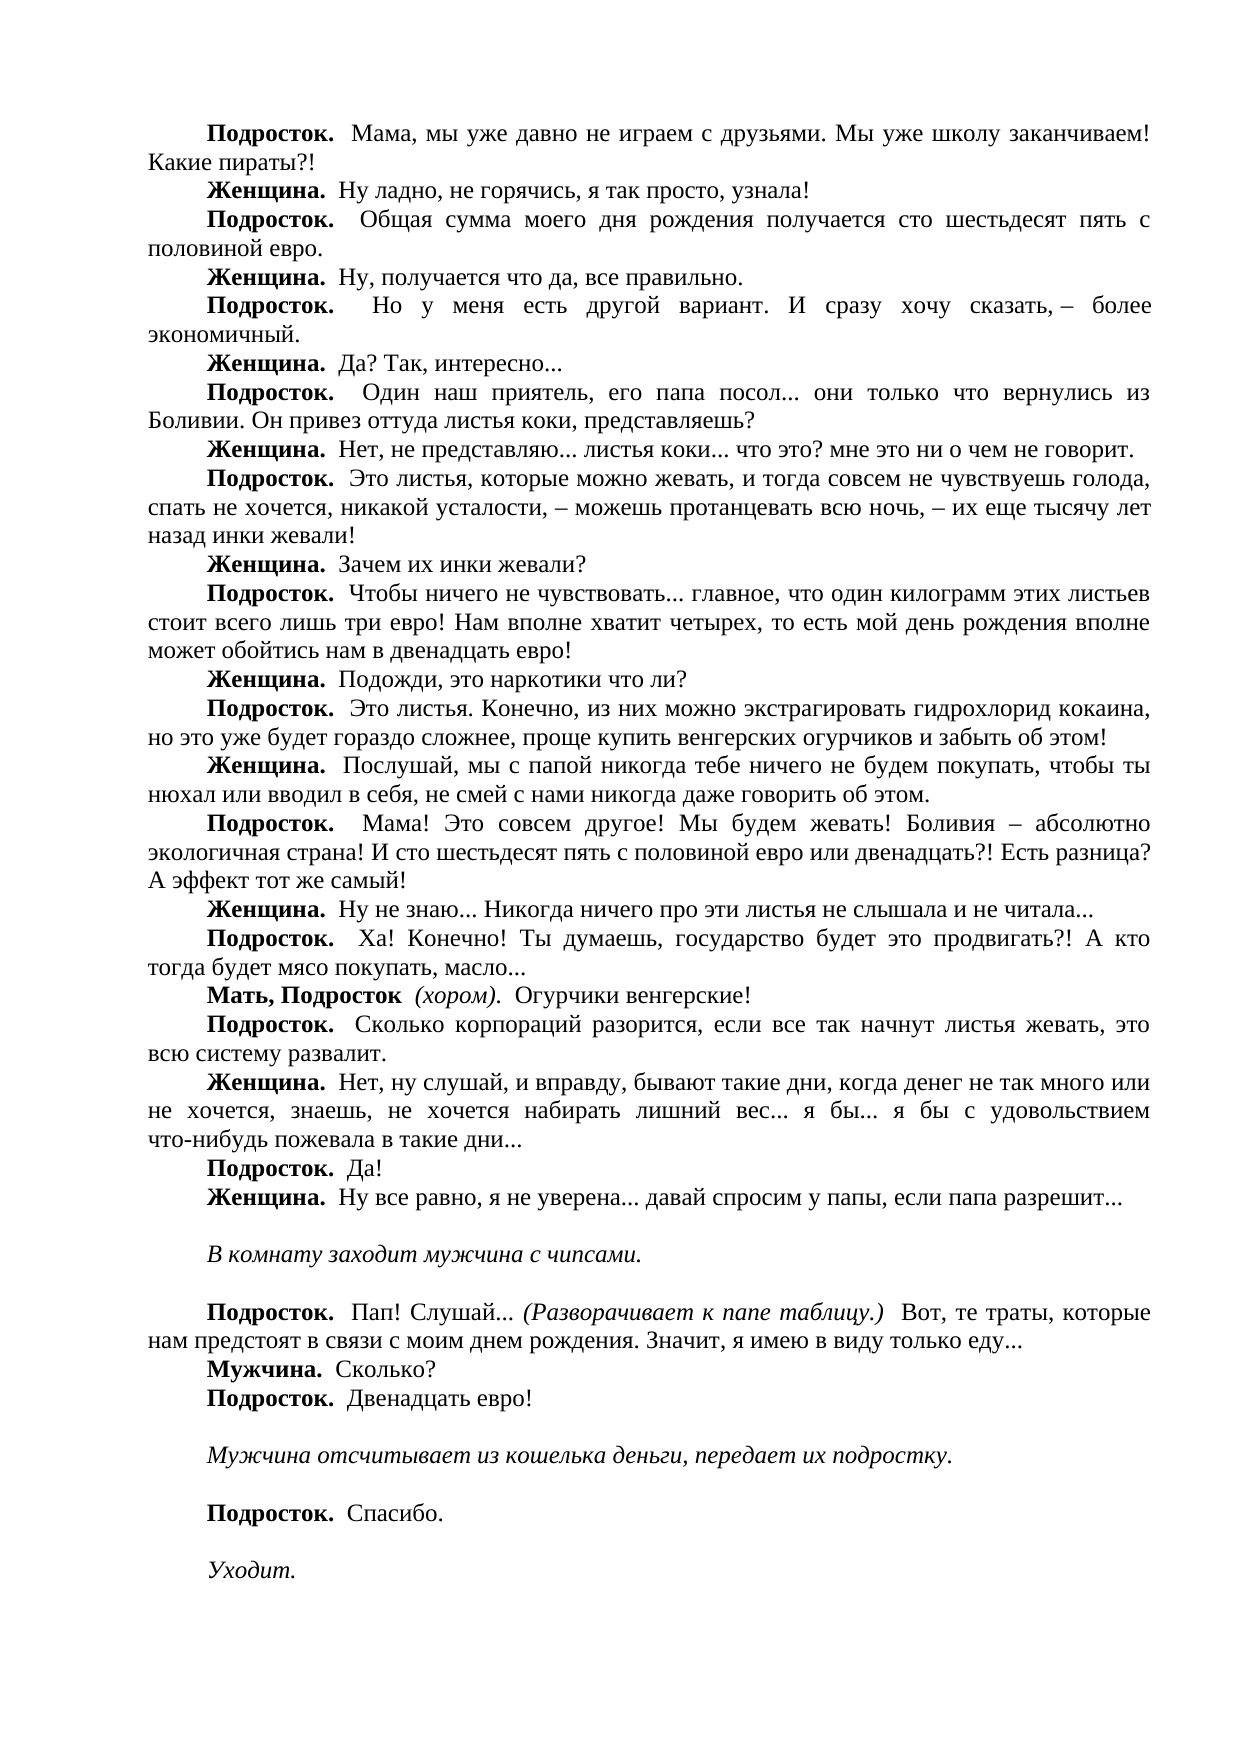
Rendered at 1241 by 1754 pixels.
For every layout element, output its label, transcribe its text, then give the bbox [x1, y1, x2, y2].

text Женщина. Зачем их инки жевали? [148, 549, 1152, 578]
text Женщина. Ну все равно, я не уверена... давай спросим у папы, если папа разрешит... [148, 1182, 1152, 1211]
text Мужчина отсчитывает из кошелька деньги, передает их подростку. [148, 1441, 1152, 1469]
text Женщина. Ну, получается что да, все правильно. [148, 262, 1152, 291]
text Женщина. Нет, не представляю... листья коки... что это? мне это ни о чем не говорит. [148, 434, 1152, 463]
text Подросток. Один наш приятель, его папа посол... они только что вернулись из Боливии. Он привез оттуда листья коки, представляешь? [148, 377, 1152, 434]
text Подросток. Двенадцать евро! [148, 1383, 1152, 1412]
text Подросток. Но у меня есть другой вариант. И сразу хочу сказать, – более экономичный. [148, 291, 1152, 348]
text Подросток. Да! [148, 1153, 1152, 1182]
text Подросток. Это листья, которые можно жевать, и тогда совсем не чувствуешь голода, спать не хочется, никакой усталости, – можешь протанцевать всю ночь, – их еще тысячу лет назад инки жевали! [148, 463, 1152, 549]
text Подросток. Чтобы ничего не чувствовать... главное, что один килограмм этих листьев стоит всего лишь три евро! Нам вполне хватит четырех, то есть мой день рождения вполне может обойтись нам в двенадцать евро! [148, 578, 1152, 664]
text Женщина. Подожди, это наркотики что ли? [148, 664, 1152, 693]
text В комнату заходит мужчина с чипсами. [148, 1239, 1152, 1268]
text Подросток. Мама! Это совсем другое! Мы будем жевать! Боливия – абсолютно экологичная страна! И сто шестьдесят пять с половиной евро или двенадцать?! Есть разница? А эффект тот же самый! [148, 808, 1152, 894]
text Подросток. Это листья. Конечно, из них можно экстрагировать гидрохлорид кокаина, но это уже будет гораздо сложнее, проще купить венгерских огурчиков и забыть об этом! [148, 693, 1152, 751]
text Подросток. Сколько корпораций разорится, если все так начнут листья жевать, это всю систему развалит. [148, 1009, 1152, 1067]
text Подросток. Пап! Слушай... (Разворачивает к папе таблицу.) Вот, те траты, которые нам предстоят в связи с моим днем рождения. Значит, я имею в виду только еду... [148, 1297, 1152, 1354]
text Женщина. Послушай, мы с папой никогда тебе ничего не будем покупать, чтобы ты нюхал или вводил в себя, не смей с нами никогда даже говорить об этом. [148, 751, 1152, 808]
text Подросток. Ха! Конечно! Ты думаешь, государство будет это продвигать?! А кто тогда будет мясо покупать, масло... [148, 923, 1152, 981]
text Мать, Подросток (хором). Огурчики венгерские! [148, 981, 1152, 1009]
text Женщина. Ну ладно, не горячись, я так просто, узнала! [148, 176, 1152, 204]
text Женщина. Нет, ну слушай, и вправду, бывают такие дни, когда денег не так много или не хочется, знаешь, не хочется набирать лишний вес... я бы... я бы с удовольствием что-нибудь пожевала в такие дни... [148, 1067, 1152, 1153]
text Женщина. Да? Так, интересно... [148, 348, 1152, 377]
text Женщина. Ну не знаю... Никогда ничего про эти листья не слышала и не читала... [148, 894, 1152, 923]
text Уходит. [148, 1556, 1152, 1584]
text Подросток. Мама, мы уже давно не играем с друзьями. Мы уже школу заканчиваем! Какие пираты?! [148, 118, 1152, 176]
text Мужчина. Сколько? [148, 1354, 1152, 1383]
text Подросток. Общая сумма моего дня рождения получается сто шестьдесят пять с половиной евро. [148, 204, 1152, 262]
text Подросток. Спасибо. [148, 1498, 1152, 1527]
